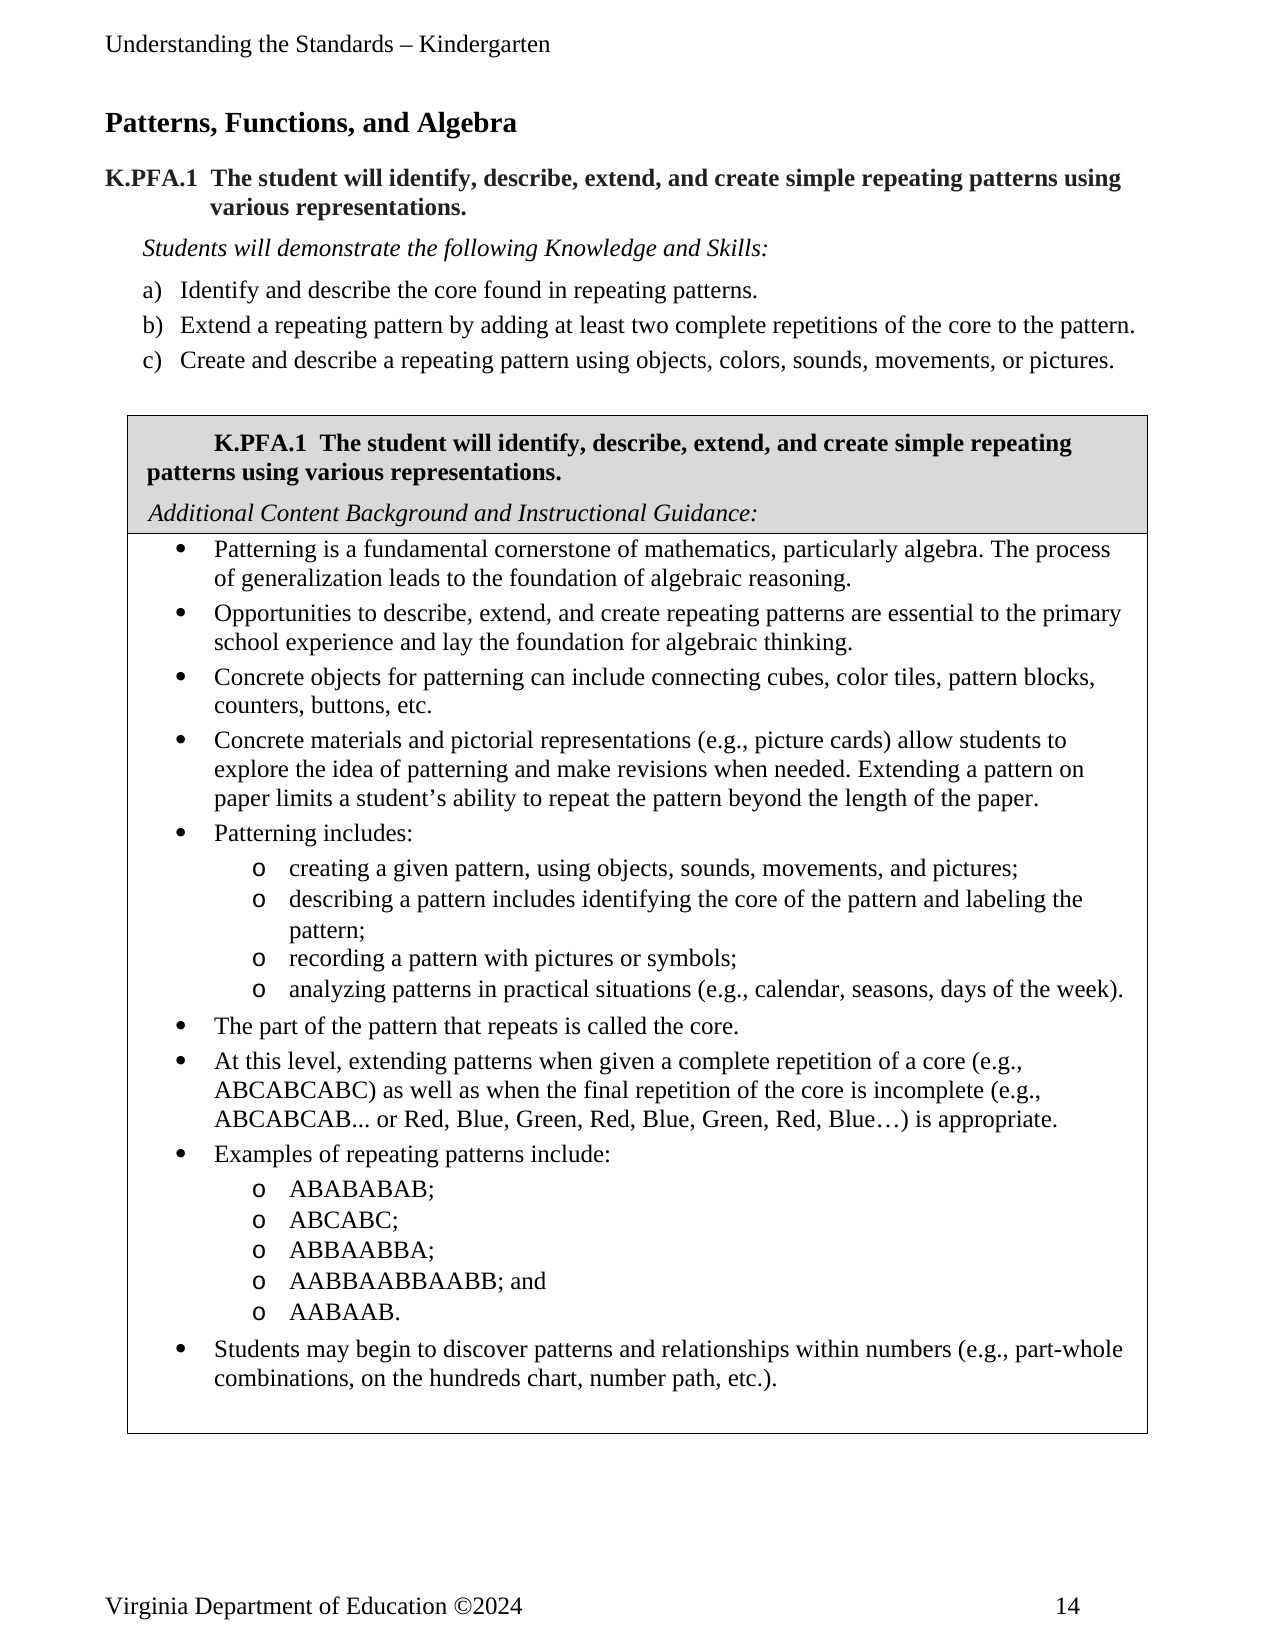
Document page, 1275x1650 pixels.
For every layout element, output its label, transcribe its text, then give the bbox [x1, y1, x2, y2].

list Create and describe a repeating pattern using objects, colors, sounds, movements, or pictures. [142, 345, 1170, 373]
table_cell Patterning is a fundamental cornerstone of mathematics, particularly algebra. The process of generalization leads to the foundation of algebraic reasoning. Opportunities to describe, extend, and create repeating patterns are essential to the primary school experience and lay the foundation for algebraic thinking. Concrete objects for patterning can include connecting cubes, color tiles, pattern blocks, counters, buttons, etc. Concrete materials and pictorial representations (e.g., picture cards) allow students to explore the idea of patterning and make revisions when needed. Extending a pattern on paper limits a student’s ability to repeat the pattern beyond the length of the paper. Patterning includes: creating a given pattern, using objects, sounds, movements, and pictures; describing a pattern includes identifying the core of the pattern and labeling the pattern; recording a pattern with pictures or symbols; analyzing patterns in practical situations (e.g., calendar, seasons, days of the week). The part of the pattern that repeats is called the core. At this level, extending patterns when given a complete repetition of a core (e.g., ABCABCABC) as well as when the final repetition of the core is incomplete (e.g., ABCABCAB... or Red, Blue, Green, Red, Blue, Green, Red, Blue…) is appropriate. Examples of repeating patterns include: ABABABAB; ABCABC; ABBAABBA; AABBAABBAABB; and AABAAB. Students may begin to discover patterns and relationships within numbers (e.g., part-whole combinations, on the hundreds chart, number path, etc.). [128, 534, 1147, 1433]
text Students will demonstrate the following Knowledge and Skills: [105, 233, 1170, 262]
list Extend a repeating pattern by adding at least two complete repetitions of the core to the pattern. [142, 310, 1170, 338]
text K.PFA.1 The student will identify, describe, extend, and create simple repeating patterns using various representations. [105, 163, 1170, 221]
text Patterns, Functions, and Algebra [105, 105, 1170, 138]
list Identify and describe the core found in repeating patterns. [142, 275, 1170, 303]
table_header K.PFA.1 The student will identify, describe, extend, and create simple repeating patterns using various representations. Additional Content Background and Instructional Guidance: [128, 416, 1147, 533]
